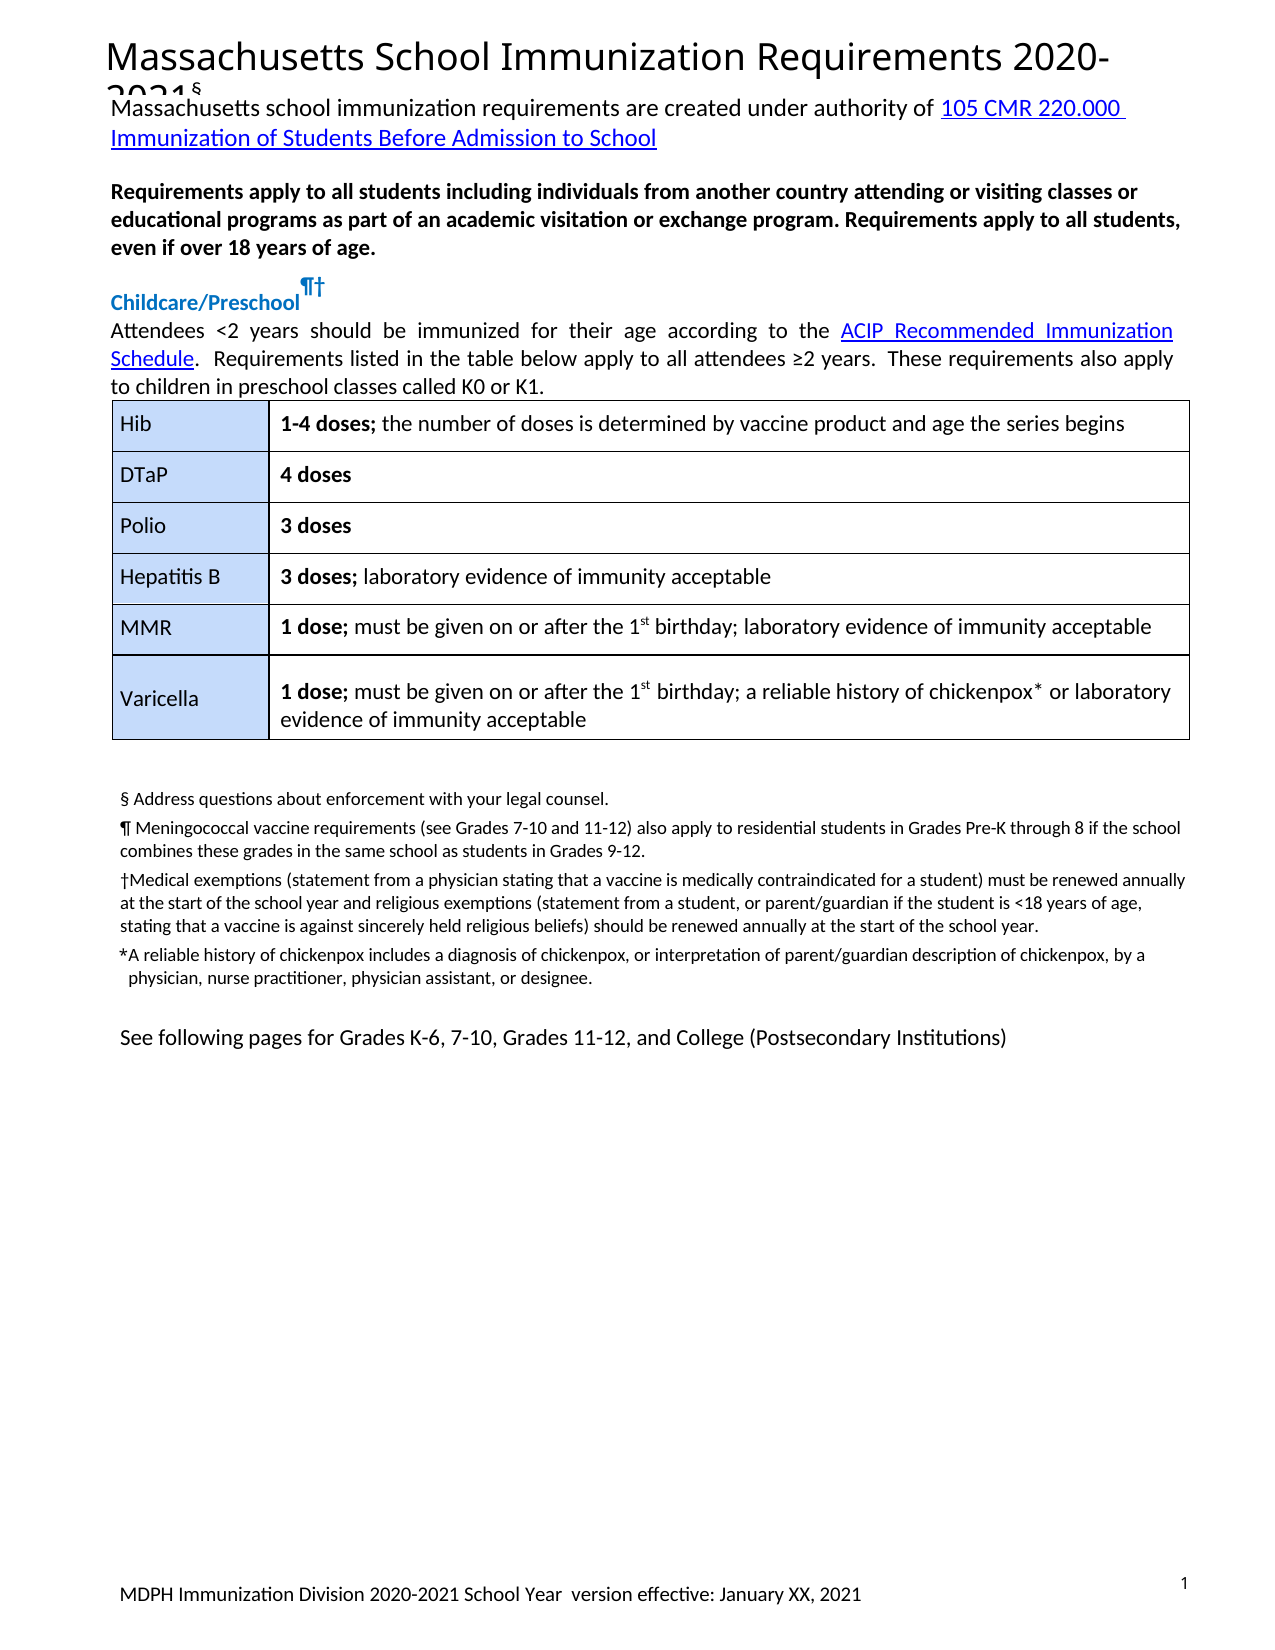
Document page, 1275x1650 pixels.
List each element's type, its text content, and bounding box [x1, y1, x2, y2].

list A reliable history of chickenpox includes a diagnosis of chickenpox, or interpretation of parent/guardian description of chickenpox, by a physician, nurse practitioner, physician assistant, or designee. [119, 943, 1187, 989]
list See following pages for Grades K-6, 7-10, Grades 11-12, and College (Postsecondary Institutions) [120, 1023, 1208, 1051]
table_header Hib [113, 401, 268, 451]
text Requirements apply to all students including individuals from another country attending or visiting classes or educational programs as part of an academic visitation or exchange program. Requirements apply to all students, even if over 18 years of age. [111, 177, 1208, 261]
table_cell Varicella [113, 656, 268, 739]
table_cell MMR [113, 605, 268, 654]
table_cell 1 dose; must be given on or after the 1st birthday; a reliable history of chickenpox* or laboratory evidence of immunity acceptable [270, 656, 1189, 739]
subtitle Childcare/Preschool¶† [111, 271, 1208, 316]
table_cell 4 doses [270, 452, 1189, 502]
table_cell DTaP [113, 452, 268, 502]
table_cell 3 doses; laboratory evidence of immunity acceptable [270, 554, 1189, 603]
table_cell 3 doses [270, 503, 1189, 553]
table_cell Hepatitis B [113, 554, 268, 603]
text †Medical exemptions (statement from a physician stating that a vaccine is medically contraindicated for a student) must be renewed annually at the start of the school year and religious exemptions (statement from a student, or parent/guardian if the student is <18 years of age, stating that a vaccine is against sincerely held religious beliefs) should be renewed annually at the start of the school year. [120, 868, 1187, 937]
text Attendees <2 years should be immunized for their age according to the ACIP Recommended Immunization Schedule. Requirements listed in the table below apply to all attendees ≥2 years. These requirements also apply to children in preschool classes called K0 or K1. [110, 316, 1174, 400]
text § Address questions about enforcement with your legal counsel. [120, 787, 1187, 810]
text Massachusetts school immunization requirements are created under authority of 105 CMR 220.000 Immunization of Students Before Admission to School [110, 92, 1208, 153]
text ¶ Meningococcal vaccine requirements (see Grades 7-10 and 11-12) also apply to residential students in Grades Pre-K through 8 if the school combines these grades in the same school as students in Grades 9-12. [120, 816, 1187, 862]
table_cell 1 dose; must be given on or after the 1st birthday; laboratory evidence of immunity acceptable [270, 605, 1189, 654]
table_cell Polio [113, 503, 268, 553]
table_header 1-4 doses; the number of doses is determined by vaccine product and age the series begins [270, 401, 1189, 451]
